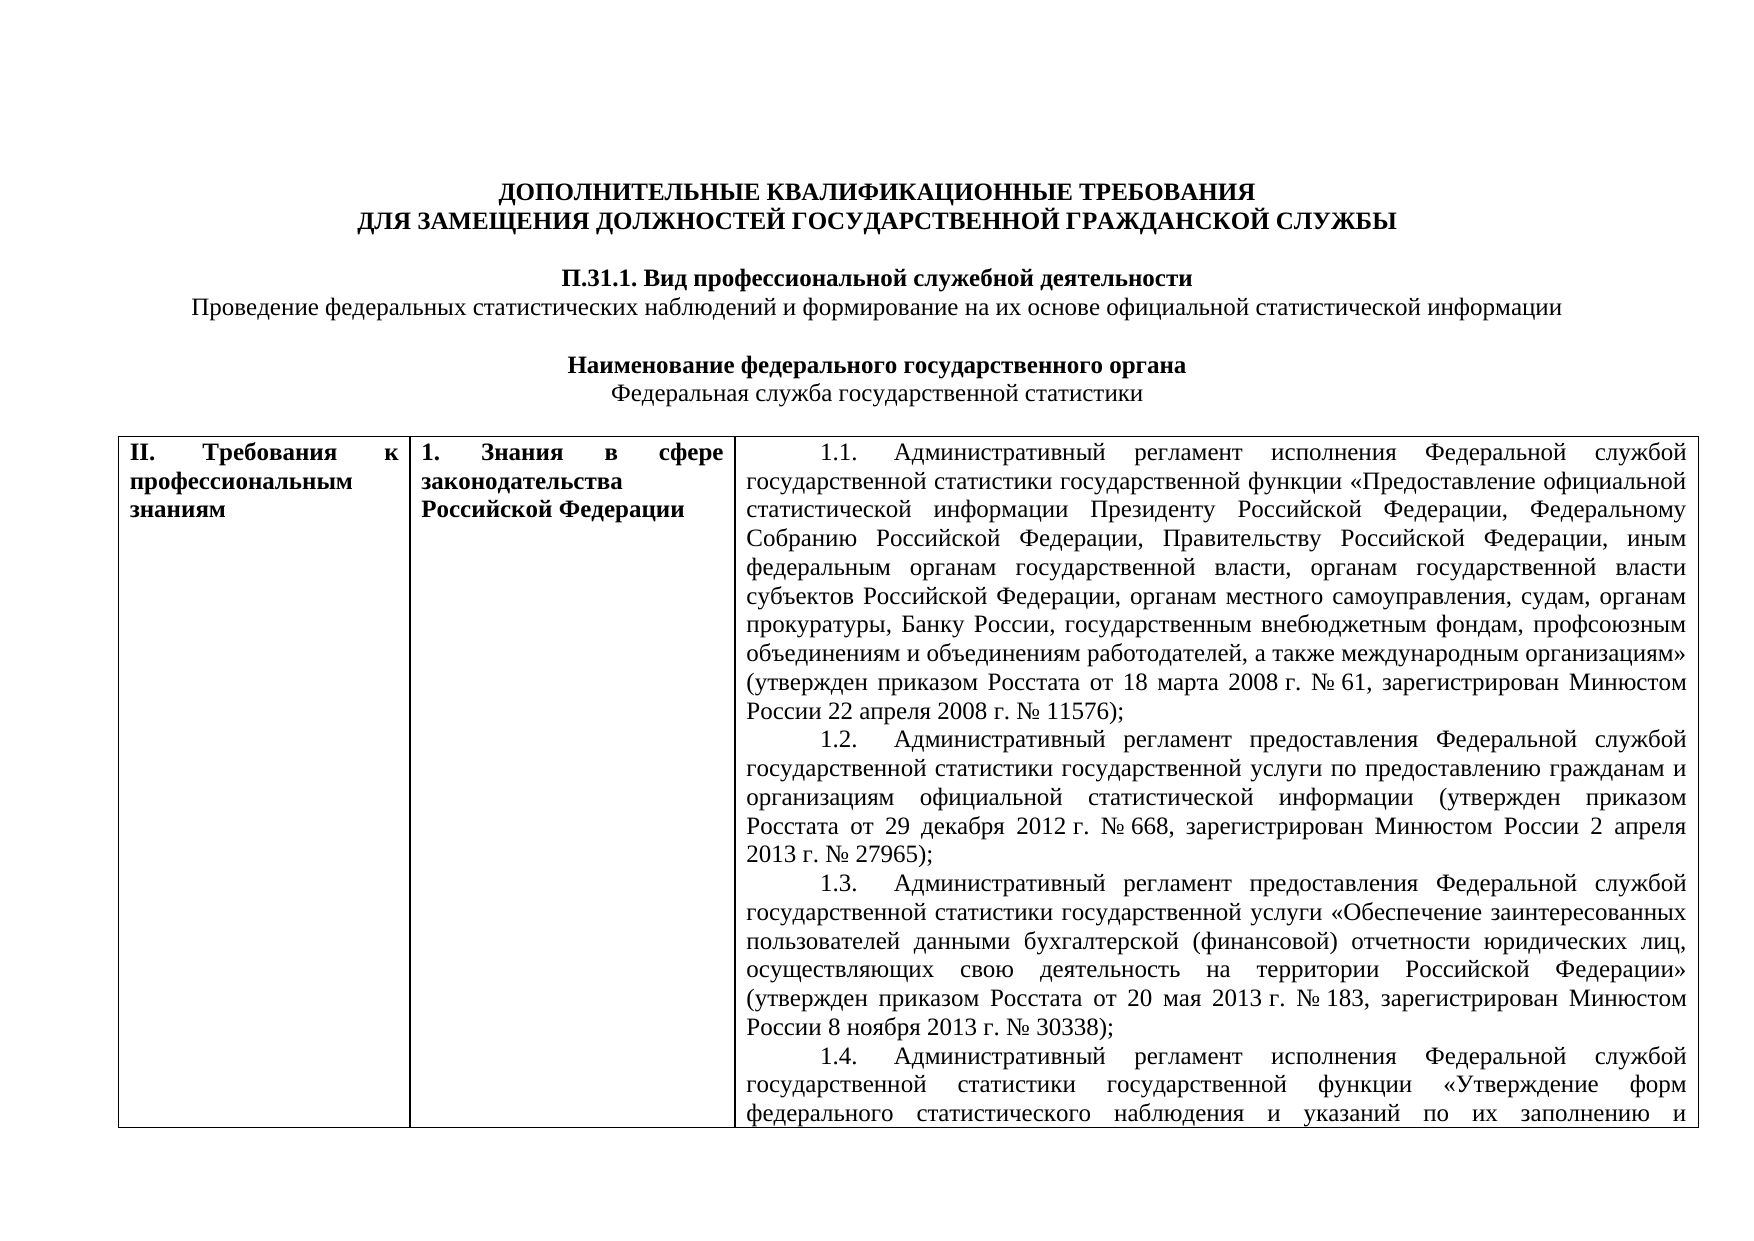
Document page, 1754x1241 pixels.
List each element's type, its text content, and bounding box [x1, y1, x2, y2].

text ДЛЯ ЗАМЕЩЕНИЯ ДОЛЖНОСТЕЙ ГОСУДАРСТВЕННОЙ ГРАЖДАНСКОЙ СЛУЖБЫ [118, 206, 1636, 235]
text Наименование федерального государственного органа [118, 350, 1636, 378]
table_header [119, 437, 409, 1127]
text Федеральная служба государственной статистики [118, 378, 1636, 407]
text ДОПОЛНИТЕЛЬНЫЕ КВАЛИФИКАЦИОННЫЕ ТРЕБОВАНИЯ [118, 177, 1636, 206]
text П.31.1. Вид профессиональной служебной деятельности [118, 263, 1636, 292]
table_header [411, 437, 734, 1127]
subtitle Проведение федеральных статистических наблюдений и формирование на их основе официальной статистической информации [118, 292, 1636, 321]
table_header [736, 437, 1698, 1127]
